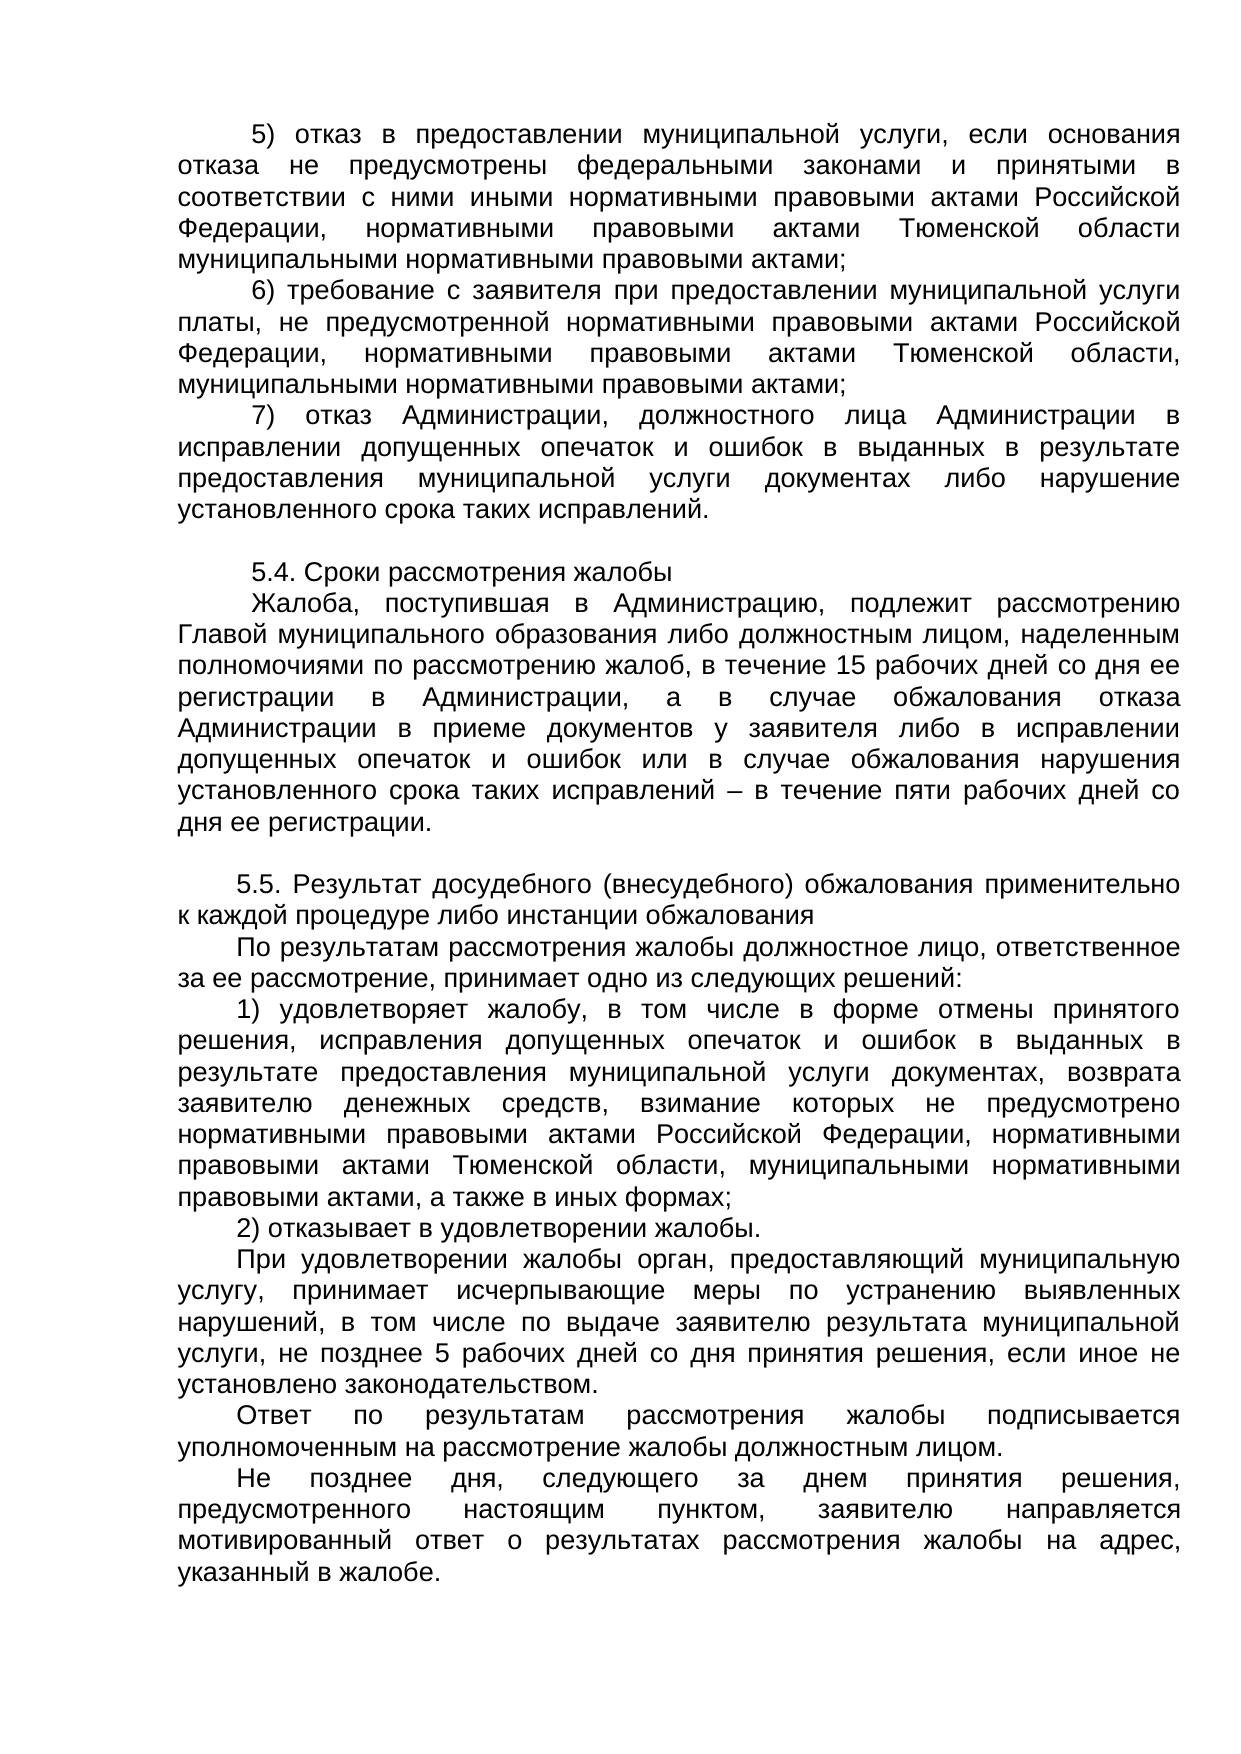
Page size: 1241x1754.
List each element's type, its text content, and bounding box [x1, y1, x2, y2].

text 5.4. Сроки рассмотрения жалобы [177, 556, 1181, 587]
text Жалоба, поступившая в Администрацию, подлежит рассмотрению Главой муниципального образования либо должностным лицом, наделенным полномочиями по рассмотрению жалоб, в течение 15 рабочих дней со дня ее регистрации в Администрации, а в случае обжалования отказа Администрации в приеме документов у заявителя либо в исправлении допущенных опечаток и ошибок или в случае обжалования нарушения установленного срока таких исправлений – в течение пяти рабочих дней со дня ее регистрации. [177, 587, 1181, 837]
text 7) отказ Администрации, должностного лица Администрации в исправлении допущенных опечаток и ошибок в выданных в результате предоставления муниципальной услуги документах либо нарушение установленного срока таких исправлений. [177, 399, 1181, 524]
text Ответ по результатам рассмотрения жалобы подписывается уполномоченным на рассмотрение жалобы должностным лицом. [177, 1399, 1181, 1462]
text 1) удовлетворяет жалобу, в том числе в форме отмены принятого решения, исправления допущенных опечаток и ошибок в выданных в результате предоставления муниципальной услуги документах, возврата заявителю денежных средств, взимание которых не предусмотрено нормативными правовыми актами Российской Федерации, нормативными правовыми актами Тюменской области, муниципальными нормативными правовыми актами, а также в иных формах; [177, 993, 1181, 1212]
text По результатам рассмотрения жалобы должностное лицо, ответственное за ее рассмотрение, принимает одно из следующих решений: [177, 931, 1181, 993]
text 5.5. Результат досудебного (внесудебного) обжалования применительно к каждой процедуре либо инстанции обжалования [177, 868, 1181, 931]
text 2) отказывает в удовлетворении жалобы. [177, 1212, 1181, 1243]
text Не позднее дня, следующего за днем принятия решения, предусмотренного настоящим пунктом, заявителю направляется мотивированный ответ о результатах рассмотрения жалобы на адрес, указанный в жалобе. [177, 1462, 1181, 1587]
text 5) отказ в предоставлении муниципальной услуги, если основания отказа не предусмотрены федеральными законами и принятыми в соответствии с ними иными нормативными правовыми актами Российской Федерации, нормативными правовыми актами Тюменской области муниципальными нормативными правовыми актами; [177, 118, 1181, 274]
text 6) требование с заявителя при предоставлении муниципальной услуги платы, не предусмотренной нормативными правовыми актами Российской Федерации, нормативными правовыми актами Тюменской области, муниципальными нормативными правовыми актами; [177, 274, 1181, 399]
text При удовлетворении жалобы орган, предоставляющий муниципальную услугу, принимает исчерпывающие меры по устранению выявленных нарушений, в том числе по выдаче заявителю результата муниципальной услуги, не позднее 5 рабочих дней со дня принятия решения, если иное не установлено законодательством. [177, 1243, 1181, 1399]
